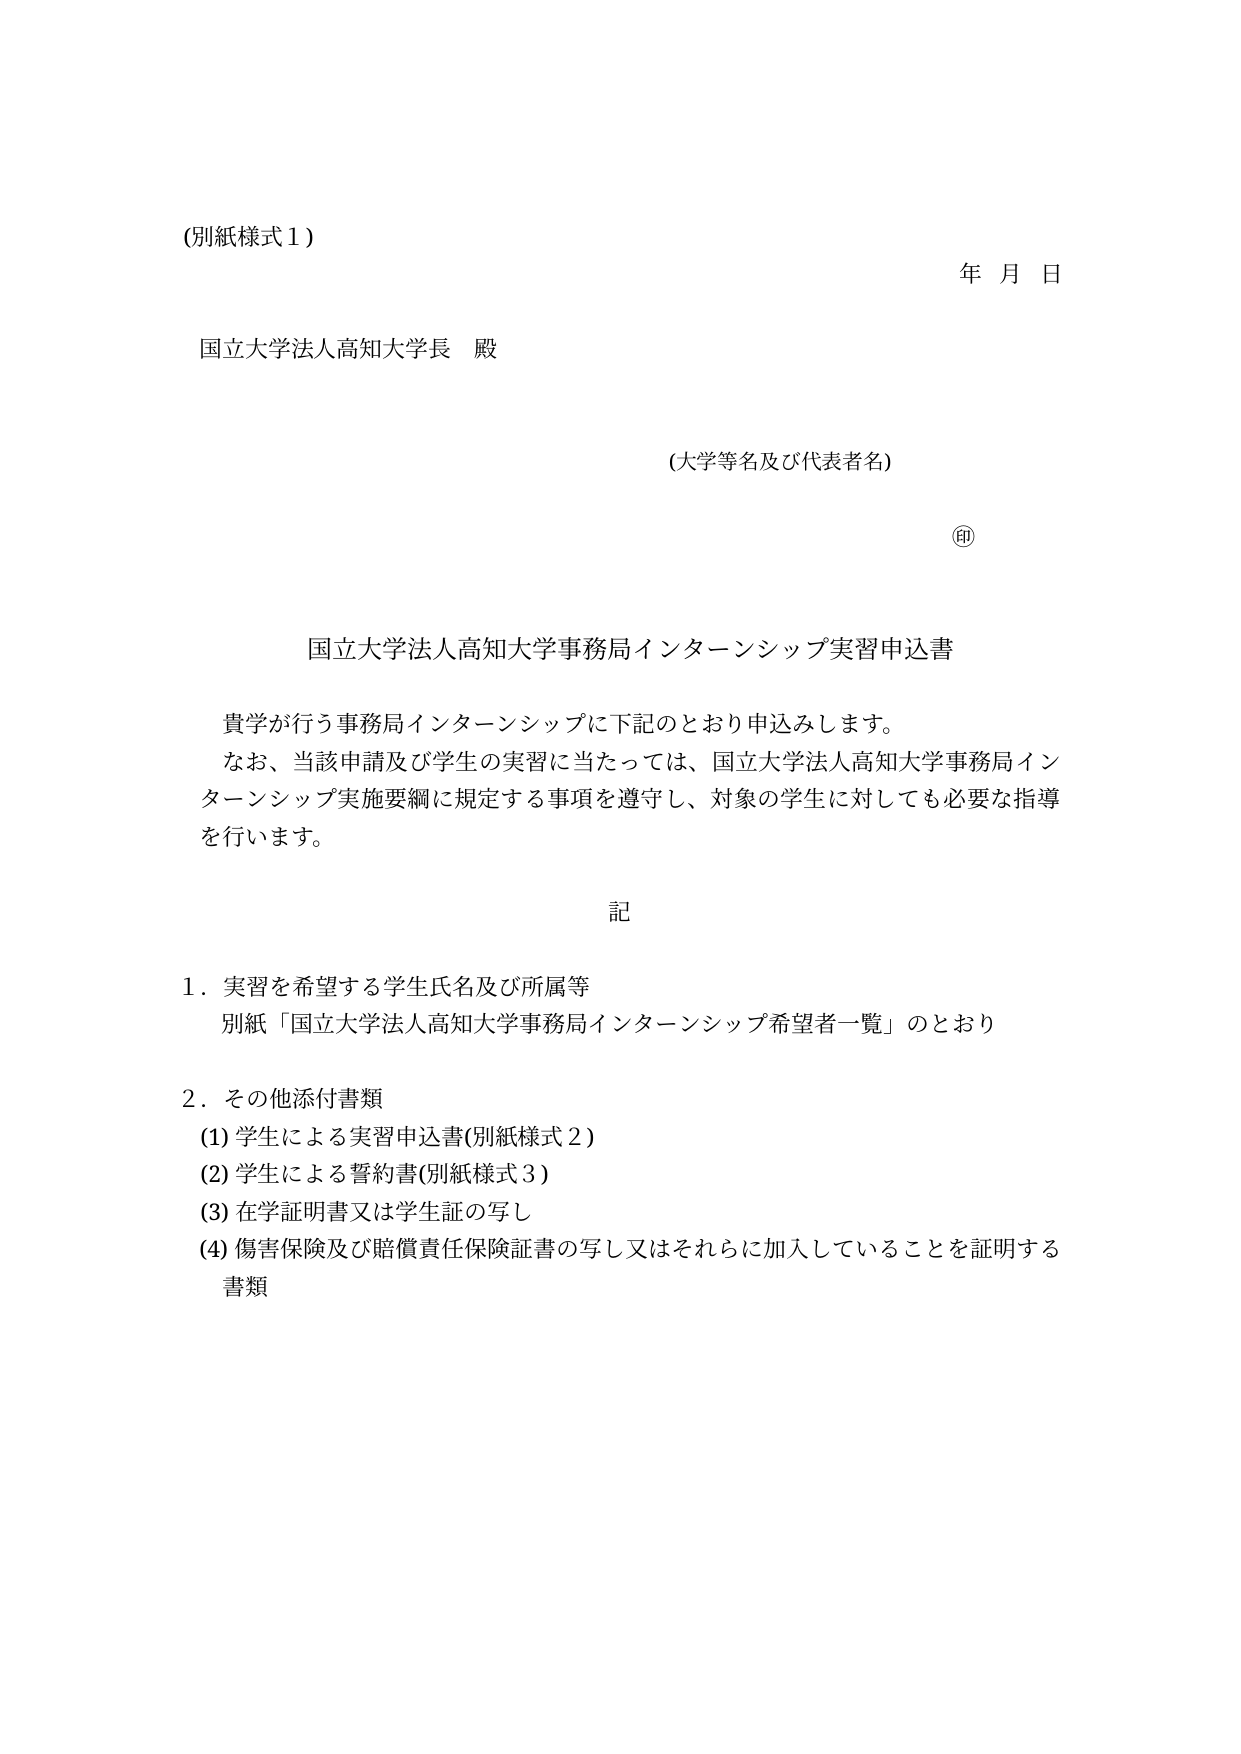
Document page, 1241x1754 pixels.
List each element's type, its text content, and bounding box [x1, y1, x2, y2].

text ２．その他添付書類 [177, 1079, 1063, 1117]
text 国立大学法人高知大学長 殿 [199, 329, 1063, 367]
text (2) 学生による誓約書(別紙様式３) [177, 1154, 1063, 1192]
text 貴学が行う事務局インターンシップに下記のとおり申込みします。 [199, 704, 1063, 742]
text なお、当該申請及び学生の実習に当たっては、国立大学法人高知大学事務局インターンシップ実施要綱に規定する事項を遵守し、対象の学生に対しても必要な指導を行います。 [199, 742, 1063, 854]
text 国立大学法人高知大学事務局インターンシップ実習申込書 [199, 629, 1063, 667]
text (4) 傷害保険及び賠償責任保険証書の写し又はそれらに加入していることを証明する書類 [199, 1229, 1063, 1304]
subtitle 記 [177, 892, 1063, 929]
list 別紙「国立大学法人高知大学事務局インターンシップ希望者一覧」のとおり [221, 1004, 1063, 1042]
text １．実習を希望する学生氏名及び所属等 [177, 967, 1063, 1004]
text (別紙様式１) [177, 217, 1063, 254]
text (大学等名及び代表者名) [199, 442, 1063, 479]
text ㊞ [199, 517, 1063, 554]
text 年 月 日 [199, 254, 1063, 292]
text (3) 在学証明書又は学生証の写し [177, 1192, 1063, 1229]
text (1) 学生による実習申込書(別紙様式２) [177, 1117, 1063, 1154]
